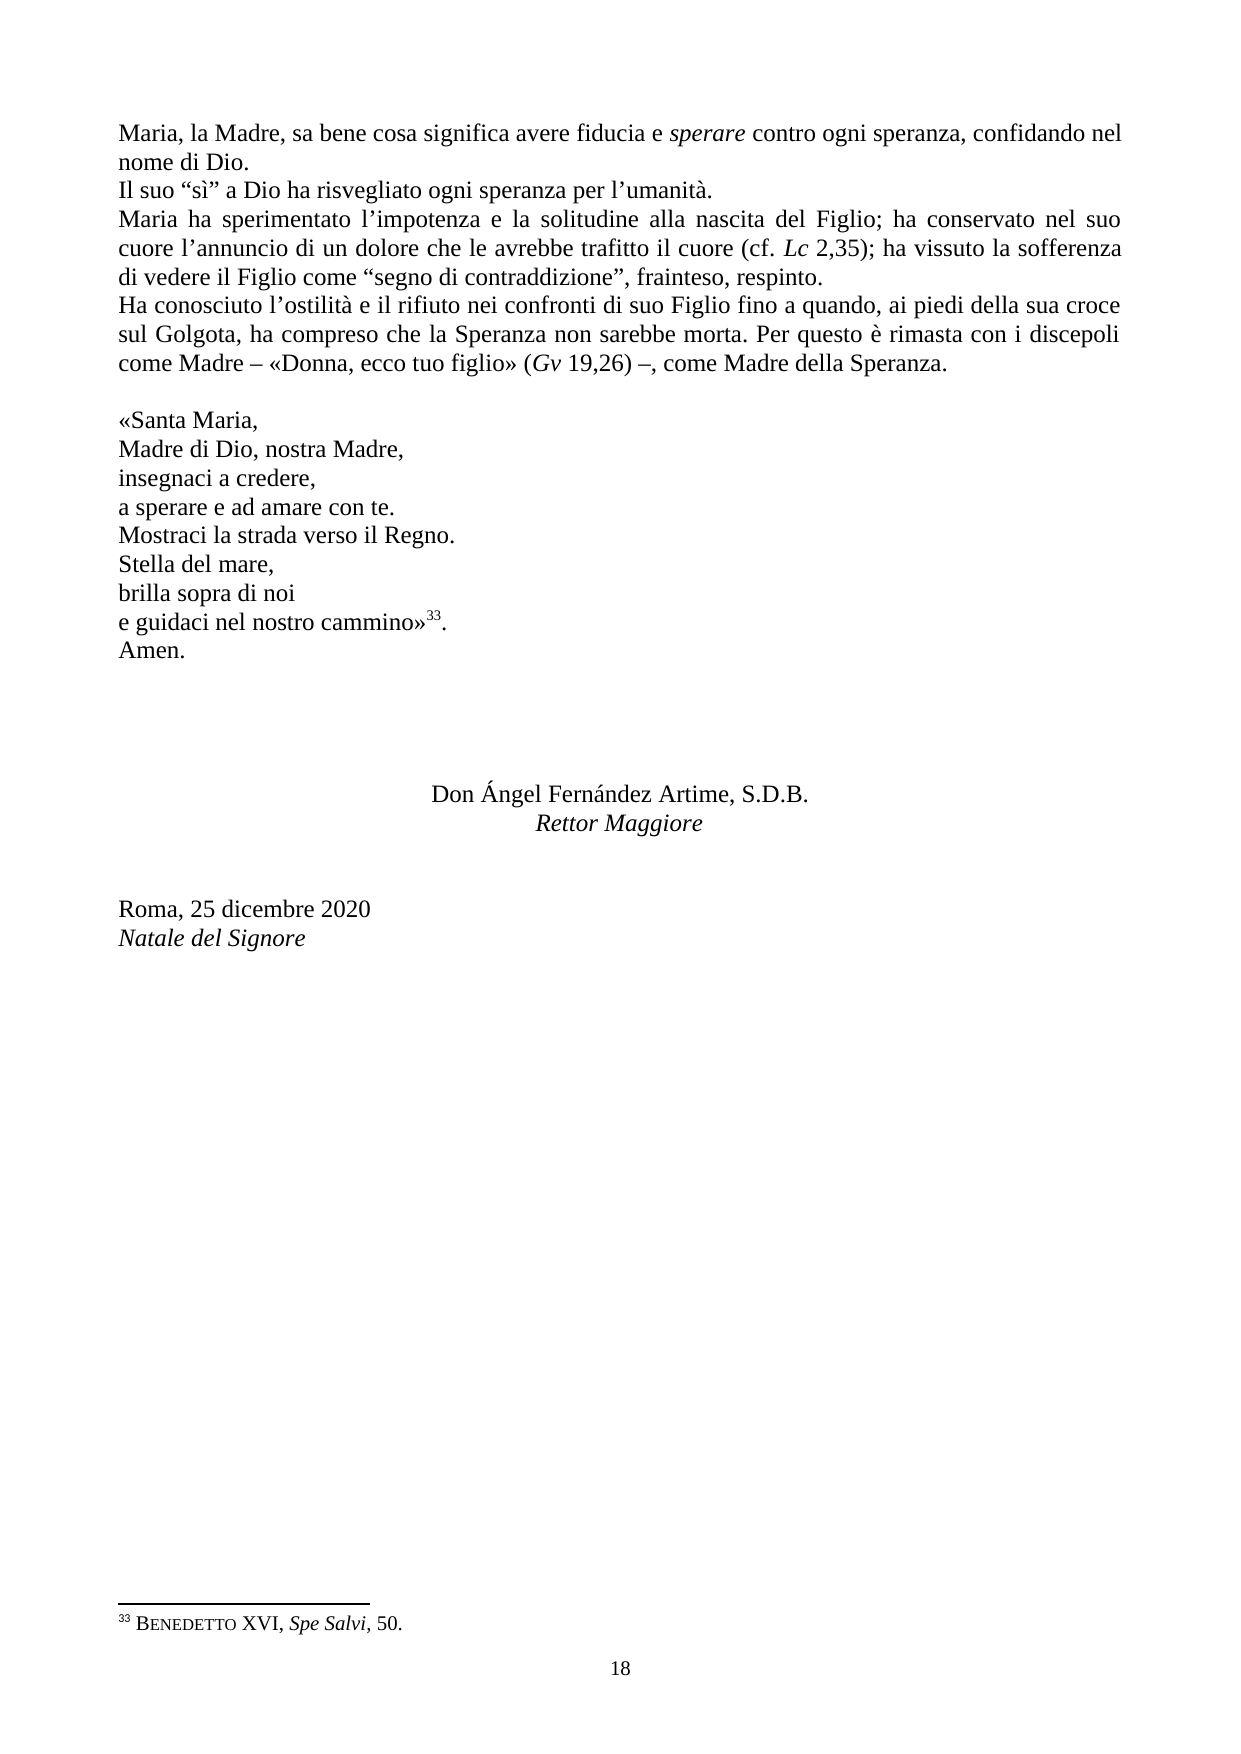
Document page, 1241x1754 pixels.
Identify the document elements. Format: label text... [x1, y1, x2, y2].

text Roma, 25 dicembre 2020 [118, 894, 1122, 923]
text Ha conosciuto l’ostilità e il rifiuto nei confronti di suo Figlio fino a quando, ai piedi della sua croce sul Golgota, ha compreso che la Speranza non sarebbe morta. Per questo è rimasta con i discepoli come Madre – «Donna, ecco tuo figlio» (Gv 19,26) –, come Madre della Speranza. [118, 291, 1122, 377]
text brilla sopra di noi [118, 578, 1122, 607]
text Stella del mare, [118, 549, 1122, 578]
text Amen. [118, 636, 1122, 664]
text Madre di Dio, nostra Madre, [118, 434, 1122, 463]
text Il suo “sì” a Dio ha risvegliato ogni speranza per l’umanità. [118, 176, 1122, 204]
text e guidaci nel nostro cammino». [118, 607, 1122, 636]
text a sperare e ad amare con te. [118, 492, 1122, 521]
text Natale del Signore [118, 923, 1122, 952]
text Maria, la Madre, sa bene cosa significa avere fiducia e sperare contro ogni speranza, confidando nel nome di Dio. [118, 118, 1122, 176]
text Mostraci la strada verso il Regno. [118, 521, 1122, 549]
text insegnaci a credere, [118, 463, 1122, 492]
text Maria ha sperimentato l’impotenza e la solitudine alla nascita del Figlio; ha conservato nel suo cuore l’annuncio di un dolore che le avrebbe trafitto il cuore (cf. Lc 2,35); ha vissuto la sofferenza di vedere il Figlio come “segno di contraddizione”, frainteso, respinto. [118, 204, 1122, 291]
text Don Ángel Fernández Artime, S.D.B. [118, 779, 1122, 808]
text «Santa Maria, [118, 406, 1122, 434]
text Rettor Maggiore [118, 808, 1122, 837]
